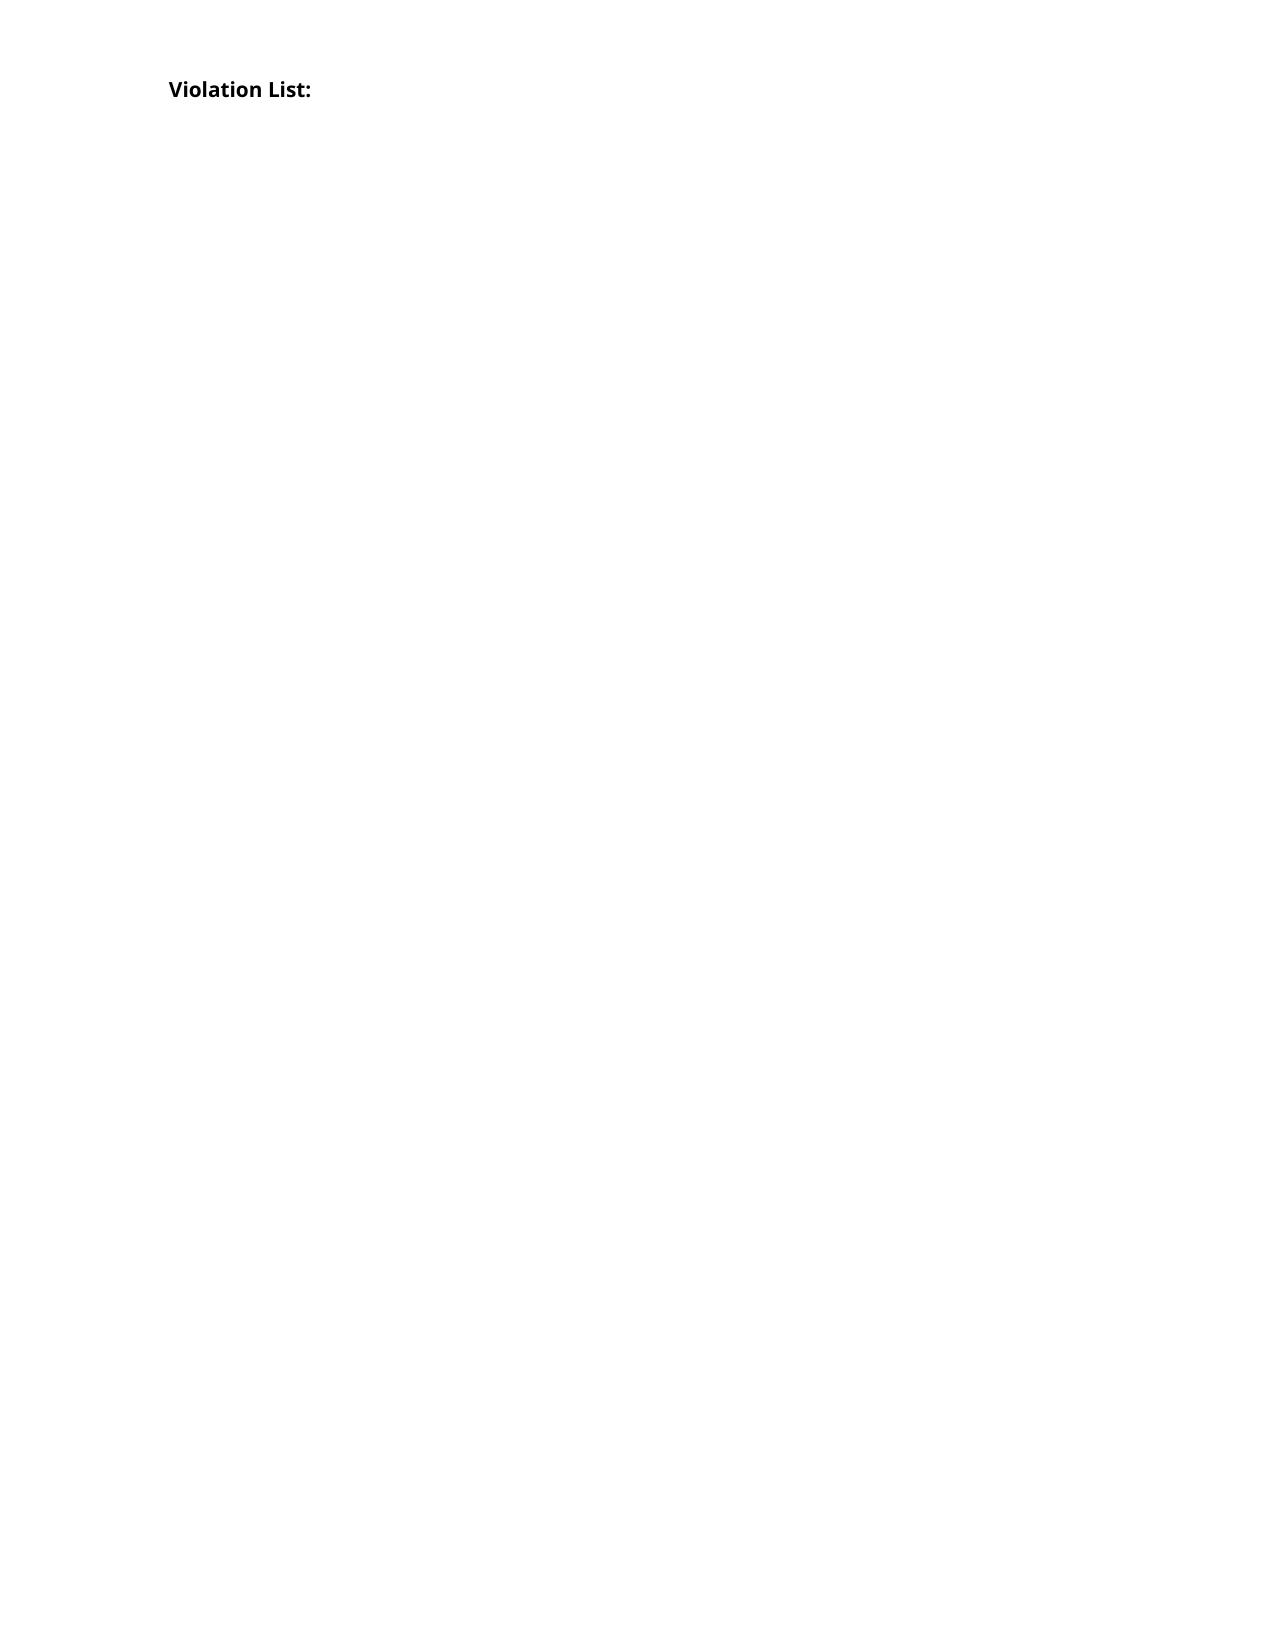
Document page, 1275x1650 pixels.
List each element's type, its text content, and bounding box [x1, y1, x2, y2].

text Violation List: [150, 75, 1125, 103]
